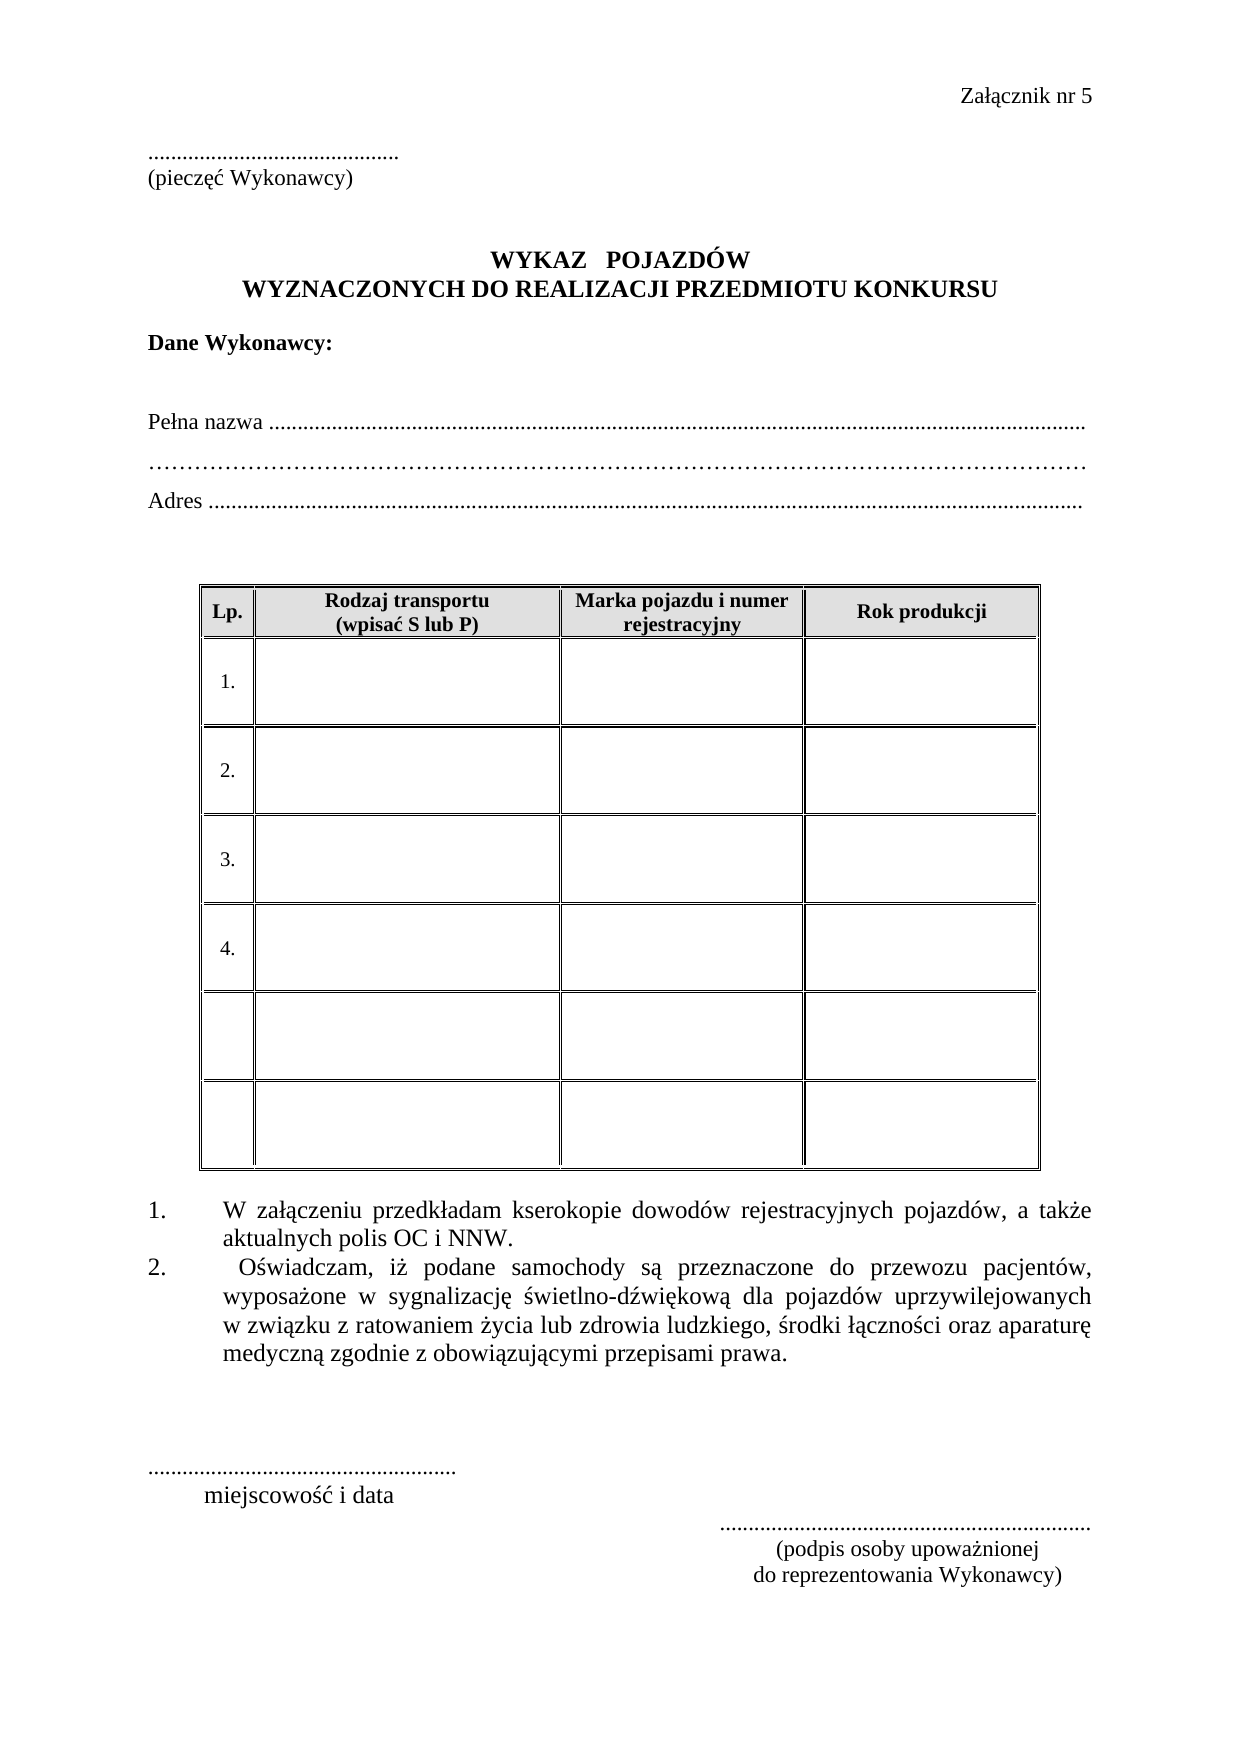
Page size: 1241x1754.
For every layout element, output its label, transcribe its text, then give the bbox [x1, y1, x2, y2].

table_cell [804, 813, 1039, 902]
table_cell 2. [201, 724, 254, 813]
text Dane Wykonawcy: [148, 329, 1092, 356]
table_cell [806, 902, 1038, 990]
list W załączeniu przedkładam kserokopie dowodów rejestracyjnych pojazdów, a także aktualnych polis OC i NNW. [148, 1195, 1092, 1252]
text WYKAZ POJAZDÓW [148, 246, 1092, 274]
text WYZNACZONYCH DO REALIZACJI PRZEDMIOTU KONKURSU [148, 274, 1092, 303]
text ................................................................. [148, 1508, 1092, 1535]
list Oświadczam, iż podane samochody są przeznaczone do przewozu pacjentów, wyposażone w sygnalizację świetlno-dźwiękową dla pojazdów uprzywilejowanych w związku z ratowaniem życia lub zdrowia ludzkiego, środki łączności oraz aparaturę medyczną zgodnie z obowiązującymi przepisami prawa. [148, 1252, 1092, 1367]
table_cell [562, 905, 802, 990]
table_header Lp. [202, 588, 254, 636]
table_cell [254, 1082, 560, 1167]
text ...................................................... [148, 1453, 1092, 1480]
table_cell [201, 990, 254, 1079]
table_cell [562, 993, 802, 1079]
text Załącznik nr 5 [148, 83, 1092, 109]
table_cell [804, 1079, 1039, 1167]
text do reprezentowania Wykonawcy) [753, 1561, 1092, 1588]
text ............................................ (pieczęć Wykonawcy) [148, 138, 1092, 190]
table_cell [806, 636, 1038, 724]
text …………………………………………………………………………………………………………… [148, 448, 1092, 474]
table_cell [562, 639, 802, 724]
table_cell [256, 639, 559, 724]
table_cell 4. [202, 902, 253, 990]
table_cell [804, 724, 1039, 813]
text Pełna nazwa ............................................................................................................................................... [148, 408, 1092, 435]
table_header Marka pojazdu i numer rejestracyjny [560, 585, 804, 636]
table_cell [562, 728, 802, 813]
table_cell [804, 990, 1039, 1079]
table_header Rok produkcji [804, 588, 1038, 636]
table_cell [256, 905, 559, 990]
table_header Rodzaj transportu (wpisać S lub P) [254, 587, 560, 636]
table_cell [562, 816, 802, 902]
table_cell [256, 728, 559, 813]
text miejscowość i data [148, 1480, 1092, 1508]
text Adres ......................................................................................................................................................... [148, 487, 1092, 514]
table_cell [560, 1079, 804, 1167]
table_cell [201, 1079, 254, 1167]
table_cell [256, 816, 559, 902]
table_cell 1. [202, 636, 253, 724]
table_cell [256, 993, 559, 1079]
table_cell 3. [201, 813, 254, 902]
text (podpis osoby upoważnionej [738, 1535, 1092, 1561]
